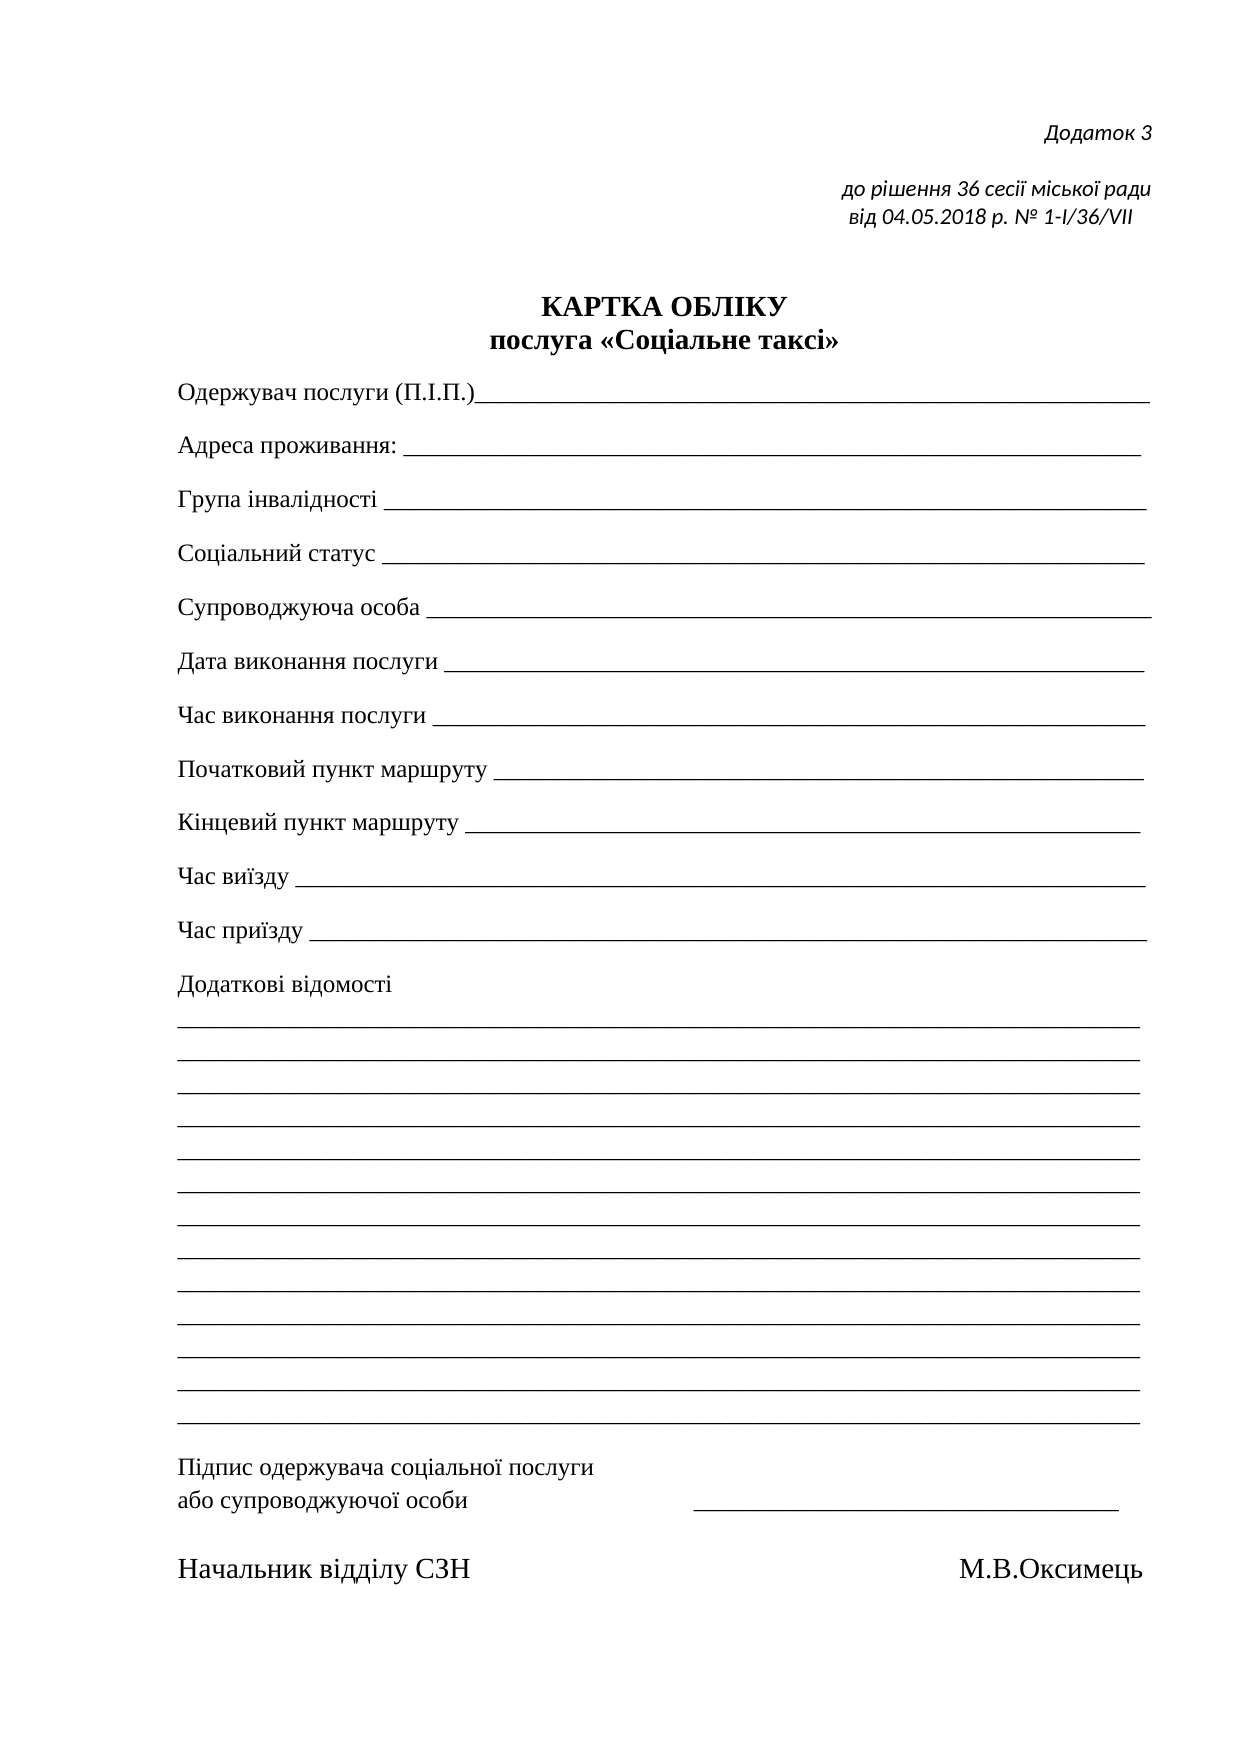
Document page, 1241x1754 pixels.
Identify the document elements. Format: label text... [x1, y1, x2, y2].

text Супроводжуюча особа __________________________________________________________ [177, 592, 1152, 621]
text Час приїзду ___________________________________________________________________ [177, 915, 1152, 944]
text Підпис одержувача соціальної послуги [177, 1452, 1152, 1481]
text КАРТКА ОБЛІКУ [177, 289, 1152, 322]
text Додаткові відомості _________________________________________________________________________________________________________________________________________________________________________________________________________________________________________________________________________________________________________________________________________________________________________________________________________________________________________________________________________________________________________________________________________________________________________________________________________________________________________________________________________________________________________________________________________________________________________________________________________________________________________________________________________________________________________________________________________________________________________________________________________________________________________ [177, 969, 1152, 1427]
text до рішення 36 сесії міської ради [177, 174, 1152, 202]
text Адреса проживання: ___________________________________________________________ [177, 431, 1152, 459]
text або супроводжуючої особи __________________________________ [177, 1485, 1152, 1514]
text Начальник відділу СЗН М.В.Оксимець [177, 1551, 1152, 1585]
text Група інвалідності _____________________________________________________________ [177, 484, 1152, 513]
text Одержувач послуги (П.І.П.)______________________________________________________ [177, 377, 1152, 405]
text Час виїзду ____________________________________________________________________ [177, 861, 1152, 890]
text Додаток 3 [177, 118, 1152, 146]
text Дата виконання послуги ________________________________________________________ [177, 646, 1152, 675]
text Соціальний статус _____________________________________________________________ [177, 538, 1152, 567]
text від 04.05.2018 р. № 1-І/36/VII [177, 202, 1152, 230]
text послуга «Соціальне таксі» [177, 322, 1152, 356]
text Кінцевий пункт маршруту ______________________________________________________ [177, 807, 1152, 836]
text Час виконання послуги _________________________________________________________ [177, 700, 1152, 728]
text Початковий пункт маршруту ____________________________________________________ [177, 754, 1152, 782]
